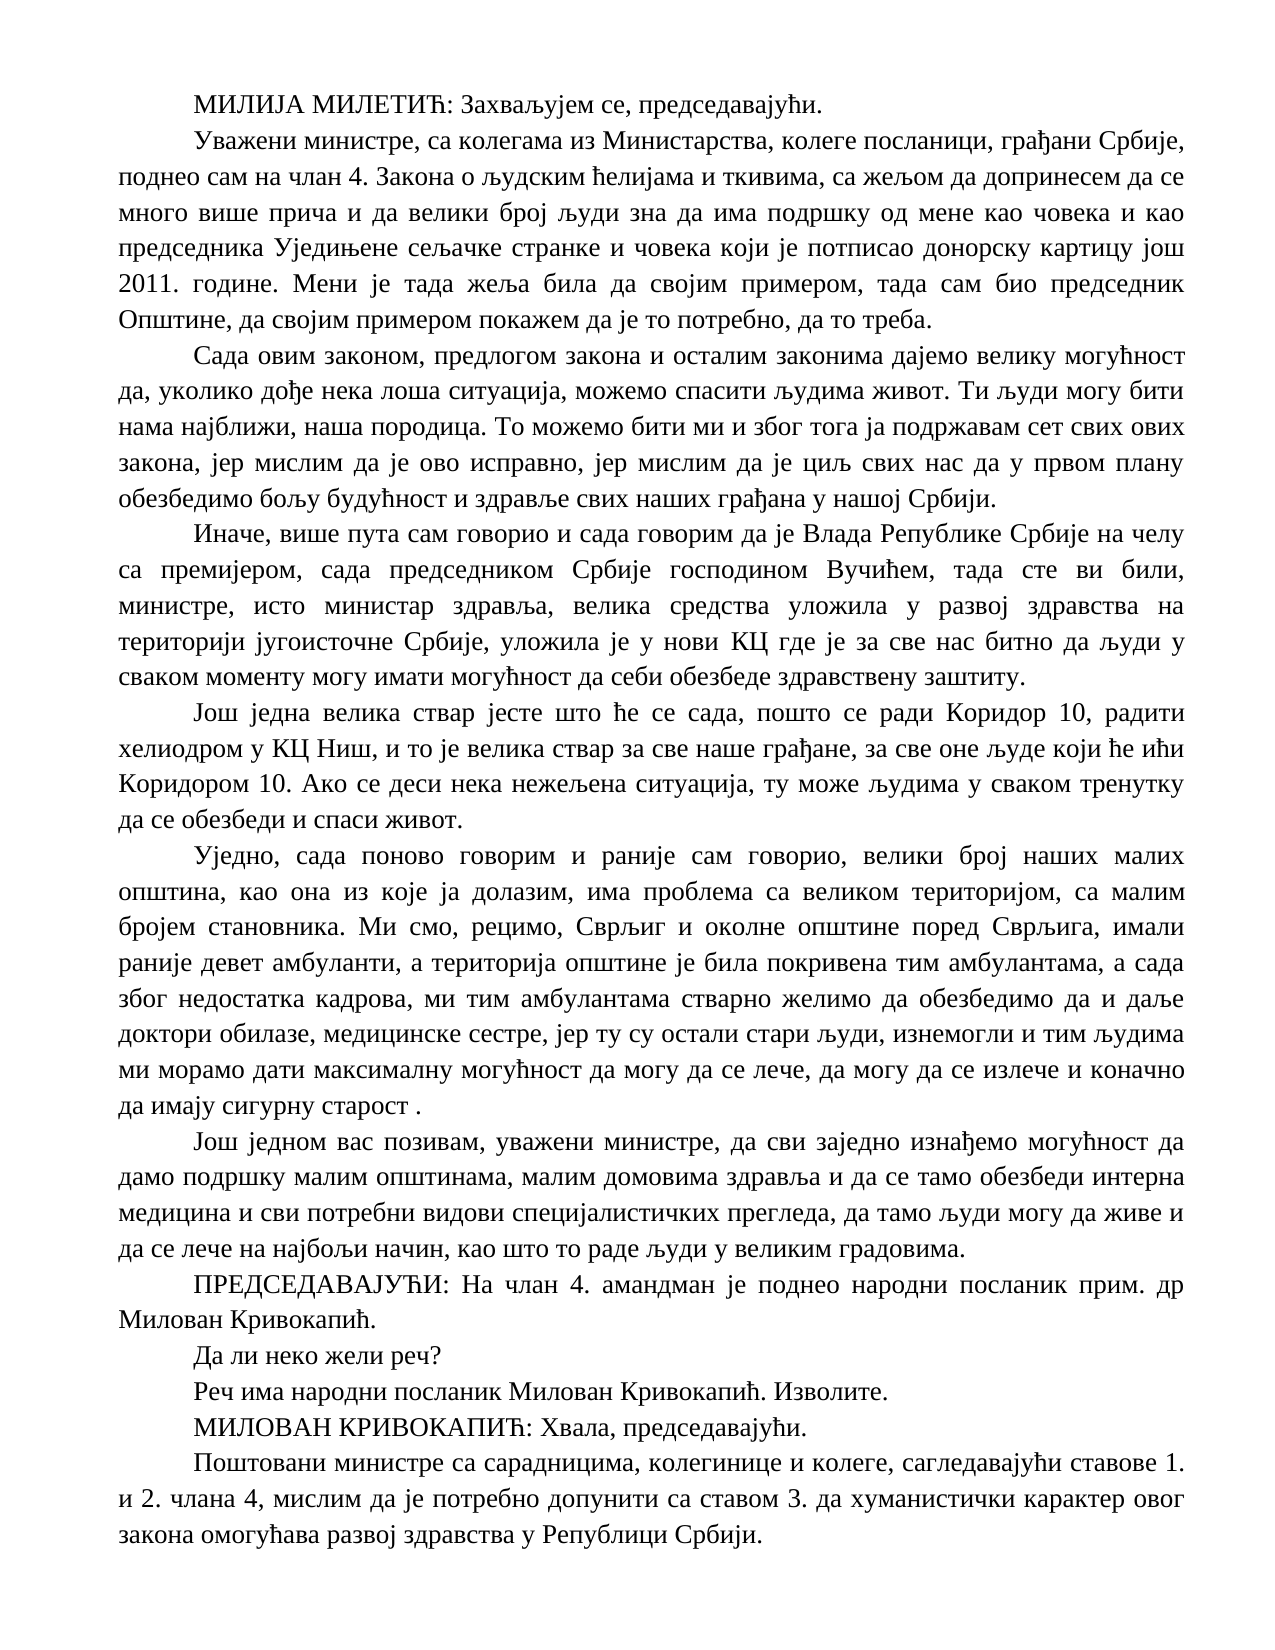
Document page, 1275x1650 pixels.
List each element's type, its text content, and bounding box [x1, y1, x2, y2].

text МИЛОВАН КРИВОКАПИЋ: Хвала, председавајући. [118, 1411, 1186, 1442]
text Иначе, више пута сам говорио и сада говорим да је Влада Републике Србије на челу са премијером, сада председником Србије господином Вучићем, тада сте ви били, министре, исто министар здравља, велика средства уложила у развој здравства на територији југоисточне Србије, уложила је у нови КЦ где је за све нас битно да људи у сваком моменту могу имати могућност да себи обезбеде здравствену заштиту. [118, 517, 1186, 691]
text Још једном вас позивам, уважени министре, да сви заједно изнађемо могућност да дамо подршку малим општинама, малим домовима здравља и да се тамо обезбеди интерна медицина и сви потребни видови специјалистичких прегледа, да тамо људи могу да живе и да се лече на најбољи начин, као што то раде људи у великим градовима. [118, 1125, 1186, 1263]
text Уважени министре, са колегама из Министарства, колеге посланици, грађани Србије, поднео сам на члан 4. Закона о људским ћелијама и ткивима, са жељом да допринесем да се много више прича и да велики број људи зна да има подршку од мене као човека и као председника Уједињене сељачке странке и човека који је потписао донорску картицу још 2011. године. Мени је тада жеља била да својим примером, тада сам био председник Општине, да својим примером покажем да је то потребно, да то треба. [118, 124, 1186, 334]
text Поштовани министре са сарадницима, колегинице и колеге, сагледавајући ставове 1. и 2. члана 4, мислим да је потребно допунити са ставом 3. да хуманистички карактер овог закона омогућава развој здравства у Републици Србији. [118, 1446, 1186, 1549]
text Сада овим законом, предлогом закона и осталим законима дајемо велику могућност да, уколико дође нека лоша ситуација, можемо спасити људима живот. Ти људи могу бити нама најближи, наша породица. То можемо бити ми и због тога ја подржавам сет свих ових закона, јер мислим да је ово исправно, јер мислим да је циљ свих нас да у првом плану обезбедимо бољу будућност и здравље свих наших грађана у нашој Србији. [118, 339, 1186, 513]
text Уједно, сада поново говорим и раније сам говорио, велики број наших малих општина, као она из које ја долазим, има проблема са великом територијом, са малим бројем становника. Ми смо, рецимо, Сврљиг и околне општине поред Сврљига, имали раније девет амбуланти, а територија општине је била покривена тим амбулантама, а сада због недостатка кадрова, ми тим амбулантама стварно желимо да обезбедимо да и даље доктори обилазе, медицинске сестре, јер ту су остали стари људи, изнемогли и тим људима ми морамо дати максималну могућност да могу да се лече, да могу да се излече и коначно да имају сигурну старост . [118, 839, 1186, 1120]
text Да ли неко жели реч? [118, 1339, 1186, 1370]
text МИЛИЈА МИЛЕТИЋ: Захваљујем се, председавајући. [118, 89, 1186, 120]
text ПРЕДСЕДАВАЈУЋИ: На члан 4. амандман је поднео народни посланик прим. др Милован Кривокапић. [118, 1268, 1186, 1334]
text Још једна велика ствар јесте што ће се сада, пошто се ради Коридор 10, радити хелиодром у КЦ Ниш, и то је велика ствар за све наше грађане, за све оне људе који ће ићи Коридором 10. Ако се деси нека нежељена ситуација, ту може људима у сваком тренутку да се обезбеди и спаси живот. [118, 696, 1186, 834]
text Реч има народни посланик Милован Кривокапић. Изволите. [118, 1375, 1186, 1406]
